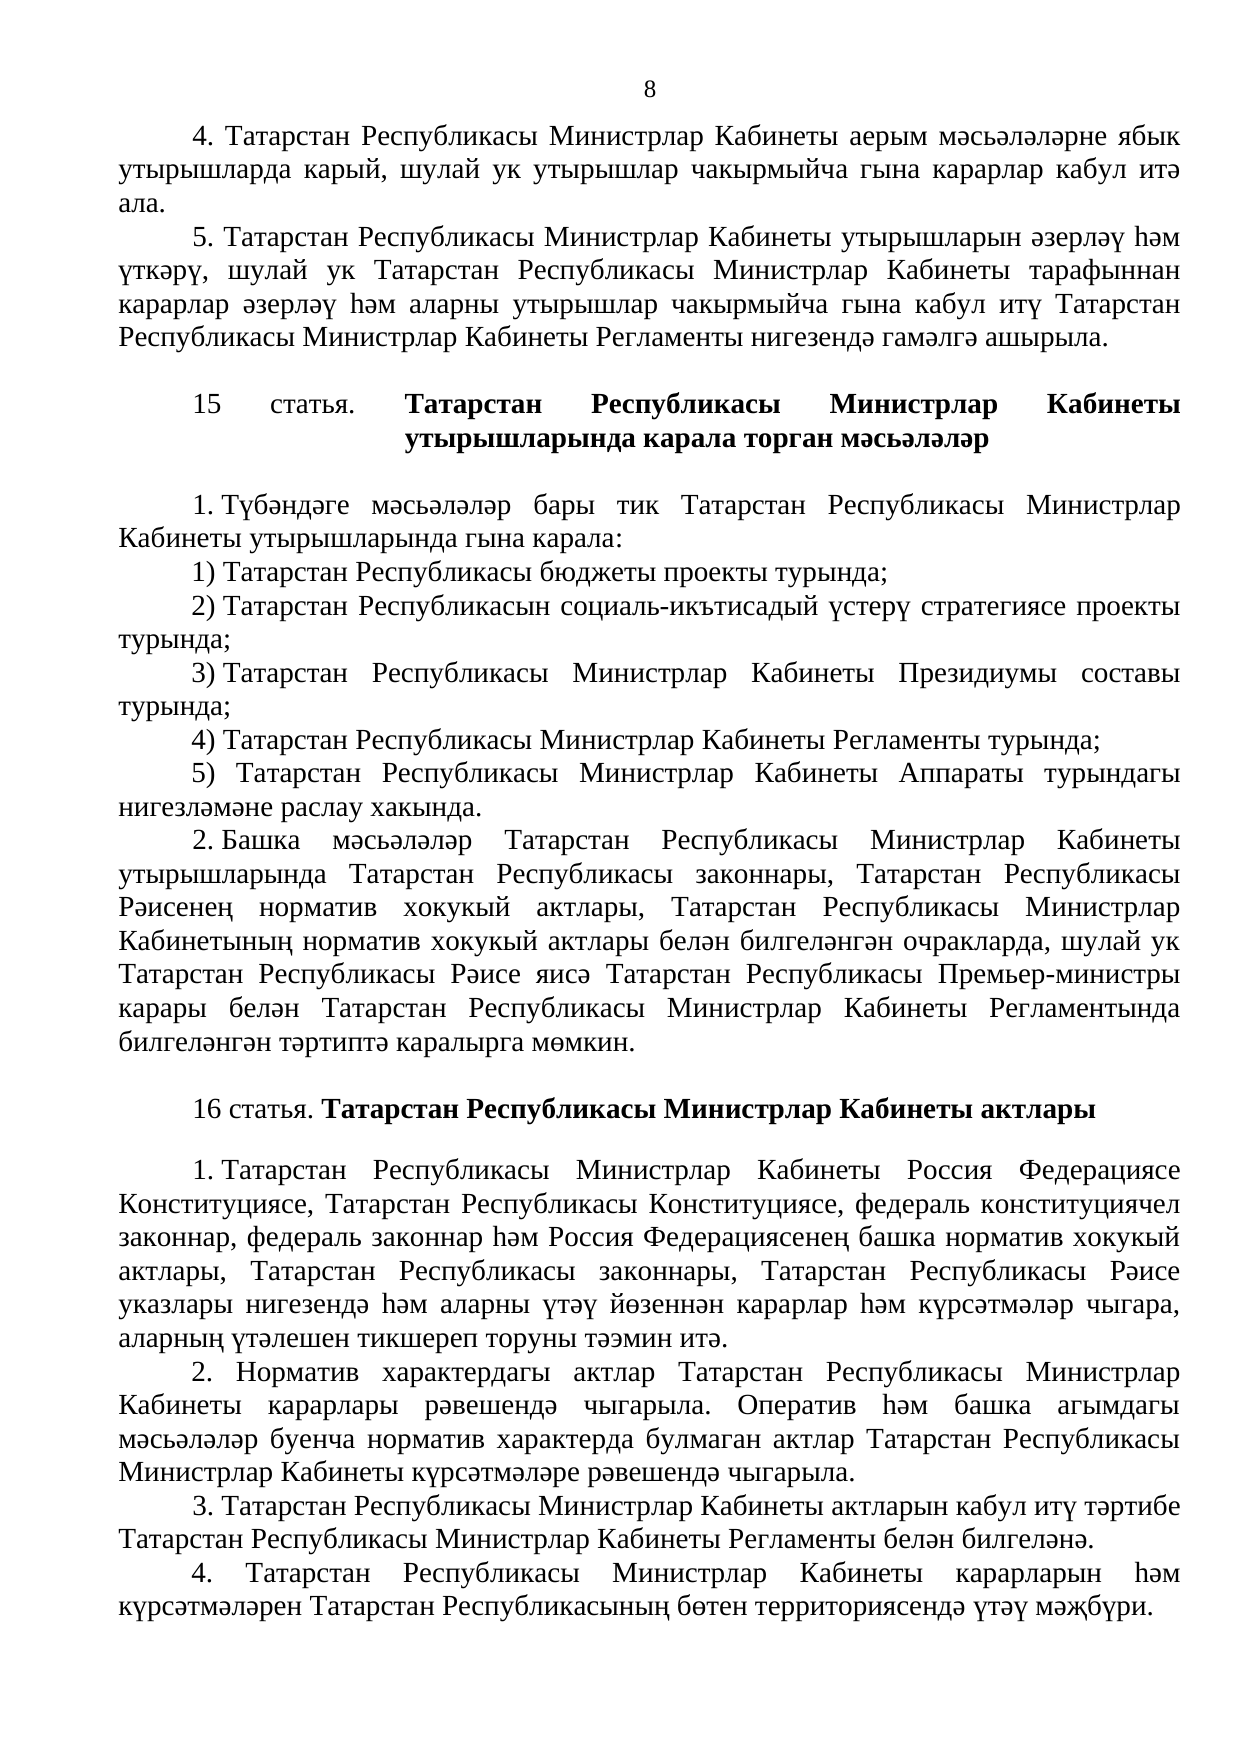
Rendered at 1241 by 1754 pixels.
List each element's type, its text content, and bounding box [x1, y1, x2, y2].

list Татарстан Республикасы Министрлар Кабинеты Россия Федерациясе Конституциясе, Татарстан Республикасы Конституциясе, федераль конституциячел законнар, федераль законнар һәм Россия Федерациясенең башка норматив хокукый актлары, Татарстан Республикасы законнары, Татарстан Республикасы Рәисе указлары нигезендә һәм аларны үтәү йөзеннән карарлар һәм күрсәтмәләр чыгара, аларның үтәлешен тикшереп торуны тәэмин итә. [118, 1152, 1181, 1354]
list Түбәндәге мәсьәләләр бары тик Татарстан Республикасы Министрлар Кабинеты утырышларында гына карала: [118, 487, 1181, 554]
list Татарстан Республикасы Министрлар Кабинеты Президиумы составы турында; [118, 655, 1181, 722]
list Башка мәсьәләләр Татарстан Республикасы Министрлар Кабинеты утырышларында Татарстан Республикасы законнары, Татарстан Республикасы Рәисенең норматив хокукый актлары, Татарстан Республикасы Министрлар Кабинетының норматив хокукый актлары белән билгеләнгән очракларда, шулай ук Татарстан Республикасы Рәисе яисә Татарстан Республикасы Премьер-министры карары белән Татарстан Республикасы Министрлар Кабинеты Регламентында билгеләнгән тәртиптә каралырга мөмкин. [118, 822, 1181, 1057]
list Татарстан Республикасы Министрлар Кабинеты Регламенты турында; [118, 722, 1181, 755]
list Татарстан Республикасын социаль-икътисадый үстерү стратегиясе проекты турында; [118, 588, 1181, 655]
text 4. Татарстан Республикасы Министрлар Кабинеты карарларын һәм күрсәтмәләрен Татарстан Республикасының бөтен территориясендә үтәү мәҗбүри. [118, 1555, 1181, 1622]
list Татарстан Республикасы бюджеты проекты турында; [118, 554, 1181, 588]
text 5) Татарстан Республикасы Министрлар Кабинеты Аппараты турындагы нигезләмәне раслау хакында. [118, 755, 1181, 822]
list Татарстан Республикасы Министрлар Кабинеты актларын кабул итү тәртибе Татарстан Республикасы Министрлар Кабинеты Регламенты белән билгеләнә. [118, 1488, 1181, 1555]
text 15 статья. Татарстан Республикасы Министрлар Кабинеты утырышларында карала торган мәсьәләләр [192, 386, 1181, 453]
text 4. Татарстан Республикасы Министрлар Кабинеты аерым мәсьәләләрне ябык утырышларда карый, шулай ук утырышлар чакырмыйча гына карарлар кабул итә ала. [118, 118, 1181, 219]
text 16 статья. Татарстан Республикасы Министрлар Кабинеты актлары [118, 1091, 1181, 1124]
text 5. Татарстан Республикасы Министрлар Кабинеты утырышларын әзерләү һәм үткәрү, шулай ук Татарстан Республикасы Министрлар Кабинеты тарафыннан карарлар әзерләү һәм аларны утырышлар чакырмыйча гына кабул итү Татарстан Республикасы Министрлар Кабинеты Регламенты нигезендә гамәлгә ашырыла. [118, 219, 1181, 353]
text 2. Норматив характердагы актлар Татарстан Республикасы Министрлар Кабинеты карарлары рәвешендә чыгарыла. Оператив һәм башка агымдагы мәсьәләләр буенча норматив характерда булмаган актлар Татарстан Республикасы Министрлар Кабинеты күрсәтмәләре рәвешендә чыгарыла. [118, 1354, 1181, 1488]
